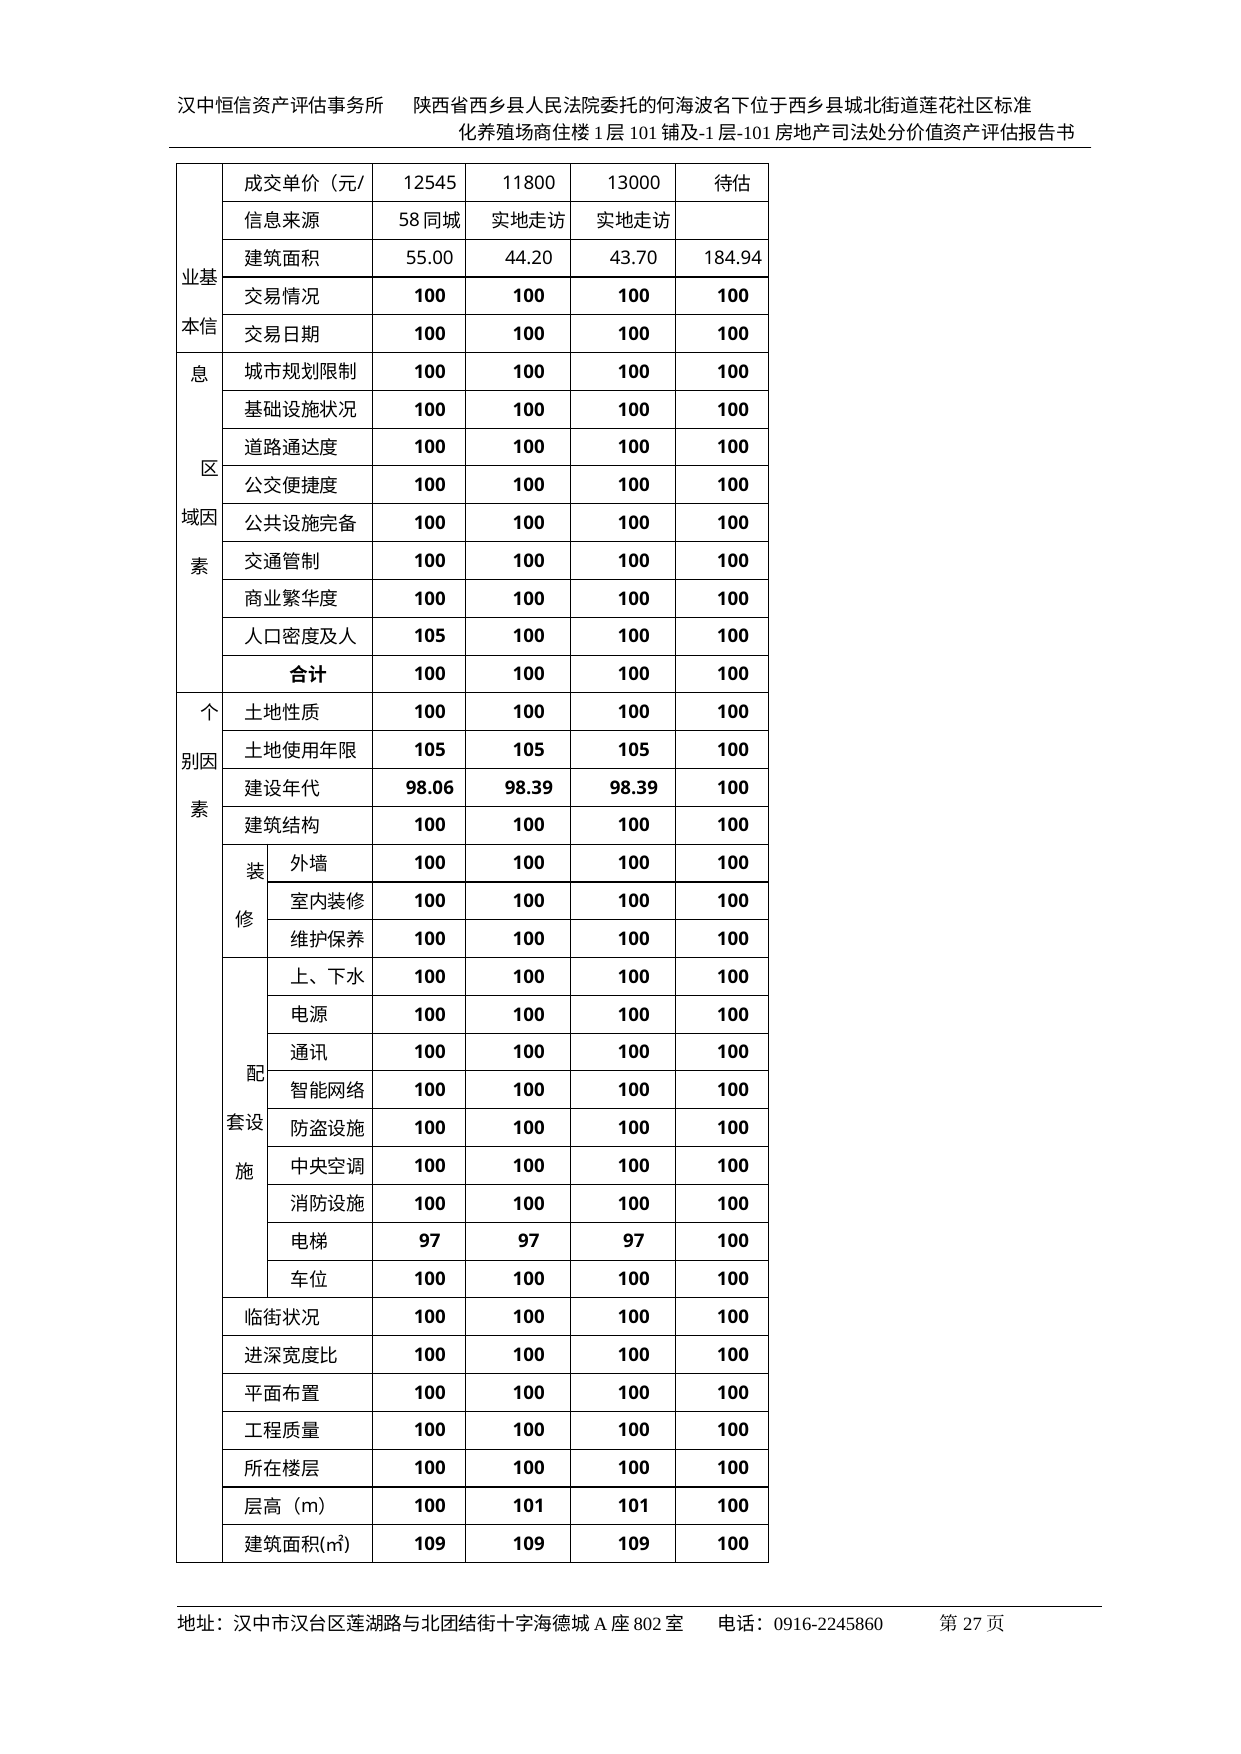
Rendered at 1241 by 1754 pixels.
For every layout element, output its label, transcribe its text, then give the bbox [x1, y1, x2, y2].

table_cell 100 [466, 1071, 570, 1108]
table_cell 13000 [571, 164, 675, 201]
table_cell 100 [571, 920, 675, 957]
table_cell 100 [466, 391, 570, 428]
table_cell 100 [571, 1450, 675, 1486]
table_cell 100 [676, 466, 768, 503]
table_cell 100 [676, 353, 768, 390]
table_cell 100 [466, 1109, 570, 1146]
table_cell 室内装修标准 [268, 883, 372, 919]
table_cell 101 [466, 1488, 570, 1524]
table_cell 公交便捷度 [223, 466, 372, 503]
table_cell 100 [466, 618, 570, 654]
table_cell 100 [373, 1109, 465, 1146]
table_cell 建设年代 [223, 769, 372, 806]
table_cell 100 [466, 656, 570, 692]
table_cell 防盗设施 [268, 1109, 372, 1146]
table_cell 工程质量 [223, 1412, 372, 1448]
table_cell 区域因素 [177, 353, 222, 692]
table_cell 100 [676, 656, 768, 692]
table_cell 105 [466, 731, 570, 768]
table_cell 土地性质 [223, 693, 372, 730]
table_cell 100 [373, 1374, 465, 1411]
table_cell 进深宽度比 [223, 1336, 372, 1373]
table_cell 100 [466, 958, 570, 995]
table_cell 100 [373, 1412, 465, 1448]
table_cell 100 [466, 845, 570, 881]
table_cell 100 [676, 1223, 768, 1259]
table_cell 109 [571, 1525, 675, 1562]
table_cell 100 [466, 580, 570, 617]
table_cell 100 [571, 580, 675, 617]
table_cell 97 [571, 1223, 675, 1259]
table_cell 电源 [268, 996, 372, 1033]
table_cell 100 [466, 542, 570, 579]
table_cell 100 [676, 391, 768, 428]
table_cell 105 [373, 731, 465, 768]
table_cell 100 [571, 996, 675, 1033]
table_cell 100 [571, 1071, 675, 1108]
table_cell 装修 [223, 845, 267, 957]
table_cell 100 [373, 542, 465, 579]
table_cell 100 [373, 1261, 465, 1297]
table_cell 100 [571, 1185, 675, 1222]
table_cell 100 [571, 1374, 675, 1411]
table_cell 车位 [268, 1261, 372, 1297]
table_cell 100 [676, 580, 768, 617]
table_cell 100 [676, 1412, 768, 1448]
table_cell 100 [676, 1525, 768, 1562]
table_cell 100 [373, 807, 465, 843]
table_cell 43.70 [571, 240, 675, 276]
table_cell 11800 [466, 164, 570, 201]
table_cell 100 [571, 1109, 675, 1146]
table_cell 100 [373, 958, 465, 995]
table_cell 100 [676, 1450, 768, 1486]
table_cell [676, 202, 768, 238]
table_cell 100 [676, 693, 768, 730]
table_cell 道路通达度 [223, 429, 372, 465]
table_cell 98.39 [571, 769, 675, 806]
table_cell 100 [373, 315, 465, 352]
table_cell 个别因素 [177, 693, 222, 1562]
table_cell 100 [373, 656, 465, 692]
table_cell 100 [466, 315, 570, 352]
table_cell 105 [373, 618, 465, 654]
table_cell 100 [676, 1071, 768, 1108]
table_cell 100 [676, 1488, 768, 1524]
table_cell 100 [676, 1109, 768, 1146]
table_cell 100 [466, 1147, 570, 1184]
table_cell 100 [466, 920, 570, 957]
table_cell 合计 [223, 656, 372, 692]
table_cell 100 [373, 693, 465, 730]
table_cell 维护保养 [268, 920, 372, 957]
table_cell 100 [373, 353, 465, 390]
table_cell 100 [676, 996, 768, 1033]
table_cell 交易日期 [223, 315, 372, 352]
table_cell 100 [676, 504, 768, 541]
table_cell 100 [571, 429, 675, 465]
table_cell 100 [466, 429, 570, 465]
table_cell 人口密度及人流量 [223, 618, 372, 654]
table_cell 100 [466, 1374, 570, 1411]
table_cell 100 [571, 656, 675, 692]
table_cell 109 [466, 1525, 570, 1562]
table_cell 外墙 [268, 845, 372, 881]
table_cell 100 [466, 996, 570, 1033]
table_cell 100 [571, 618, 675, 654]
table_cell 100 [571, 353, 675, 390]
table_cell 信息来源 [223, 202, 372, 238]
table_cell 100 [571, 542, 675, 579]
table_cell 层高（m） [223, 1488, 372, 1524]
table_cell 58同城 [373, 202, 465, 238]
table_cell 98.39 [466, 769, 570, 806]
table_cell 100 [571, 391, 675, 428]
table_cell 100 [676, 542, 768, 579]
table_cell 100 [571, 1147, 675, 1184]
table_cell 电梯 [268, 1223, 372, 1259]
table_cell 100 [373, 1488, 465, 1524]
table_cell 100 [676, 1298, 768, 1335]
table_cell 100 [466, 1450, 570, 1486]
table_cell 基础设施状况 [223, 391, 372, 428]
table_cell 100 [676, 429, 768, 465]
table_cell 100 [676, 731, 768, 768]
table_cell 97 [466, 1223, 570, 1259]
table_cell 平面布置 [223, 1374, 372, 1411]
table_cell 商业繁华度 [223, 580, 372, 617]
table_cell 100 [571, 1298, 675, 1335]
table_cell 土地使用年限 [223, 731, 372, 768]
table_cell 所在楼层 [223, 1450, 372, 1486]
table_cell 100 [373, 845, 465, 881]
table_cell 97 [373, 1223, 465, 1259]
table_cell 98.06 [373, 769, 465, 806]
table_cell 成交单价（元/㎡） [223, 164, 372, 201]
table_cell 100 [373, 504, 465, 541]
table_cell 临街状况 [223, 1298, 372, 1335]
table_cell 100 [373, 1034, 465, 1070]
table_cell 配套设施 [223, 958, 267, 1297]
table_cell 100 [676, 920, 768, 957]
table_cell 100 [676, 315, 768, 352]
table_cell 100 [466, 466, 570, 503]
table_cell 100 [466, 1034, 570, 1070]
table_cell 100 [571, 1412, 675, 1448]
table_cell 100 [466, 278, 570, 314]
table_cell 100 [676, 278, 768, 314]
table_cell 建筑面积(㎡) [223, 1525, 372, 1562]
table_cell 100 [676, 883, 768, 919]
table_cell 上、下水 [268, 958, 372, 995]
table_cell 100 [373, 1298, 465, 1335]
table_cell 100 [571, 883, 675, 919]
table_cell 44.20 [466, 240, 570, 276]
table_cell 建筑结构 [223, 807, 372, 843]
table_cell 交易情况 [223, 278, 372, 314]
table_cell 105 [571, 731, 675, 768]
table_cell 100 [571, 1336, 675, 1373]
table_cell 实地走访 [466, 202, 570, 238]
table_cell 消防设施 [268, 1185, 372, 1222]
table_cell 100 [676, 958, 768, 995]
table_cell 100 [676, 1185, 768, 1222]
table_cell 100 [373, 883, 465, 919]
table_cell 100 [676, 1374, 768, 1411]
table_cell 100 [466, 807, 570, 843]
table_cell 100 [466, 353, 570, 390]
table_cell 100 [373, 278, 465, 314]
table_cell 100 [676, 1261, 768, 1297]
table_cell 100 [466, 883, 570, 919]
table_cell 100 [571, 1034, 675, 1070]
table_cell 100 [571, 278, 675, 314]
table_cell 100 [676, 807, 768, 843]
table_cell 100 [466, 693, 570, 730]
table_cell 100 [373, 920, 465, 957]
table_cell 100 [676, 1147, 768, 1184]
table_cell 100 [466, 1185, 570, 1222]
table_cell 101 [571, 1488, 675, 1524]
table_cell 100 [676, 769, 768, 806]
table_cell 中央空调 [268, 1147, 372, 1184]
table_cell 100 [571, 504, 675, 541]
table_cell 109 [373, 1525, 465, 1562]
table_cell 100 [571, 958, 675, 995]
table_cell 100 [676, 1336, 768, 1373]
table_cell 100 [373, 429, 465, 465]
table_cell 100 [373, 466, 465, 503]
table_cell 建筑面积（㎡） [223, 240, 372, 276]
table_cell 城市规划限制 [223, 353, 372, 390]
table_cell 12545 [373, 164, 465, 201]
table_cell 100 [373, 1071, 465, 1108]
table_cell 100 [571, 315, 675, 352]
table_cell 公共设施完备程度 [223, 504, 372, 541]
table_cell 100 [373, 391, 465, 428]
table_cell 100 [571, 1261, 675, 1297]
table_cell 100 [373, 1147, 465, 1184]
table_cell 100 [571, 693, 675, 730]
table_cell 100 [571, 466, 675, 503]
table_cell 通讯 [268, 1034, 372, 1070]
table_cell 100 [466, 1261, 570, 1297]
table_cell 100 [571, 845, 675, 881]
table_cell 交通管制 [223, 542, 372, 579]
table_cell 100 [466, 1298, 570, 1335]
table_cell 100 [373, 1185, 465, 1222]
table_cell 100 [676, 618, 768, 654]
table_cell 55.00 [373, 240, 465, 276]
table_cell 实地走访 [571, 202, 675, 238]
table_cell 100 [466, 1412, 570, 1448]
table_cell 智能网络 [268, 1071, 372, 1108]
table_cell 100 [676, 845, 768, 881]
table_cell 100 [373, 580, 465, 617]
table_cell 待估 [676, 164, 768, 201]
table_cell 100 [466, 504, 570, 541]
table_cell 100 [466, 1336, 570, 1373]
table_cell 100 [373, 996, 465, 1033]
table_cell 100 [676, 1034, 768, 1070]
table_cell 184.94 [676, 240, 768, 276]
table_cell 100 [373, 1336, 465, 1373]
table_cell 100 [373, 1450, 465, 1486]
table_cell 100 [571, 807, 675, 843]
